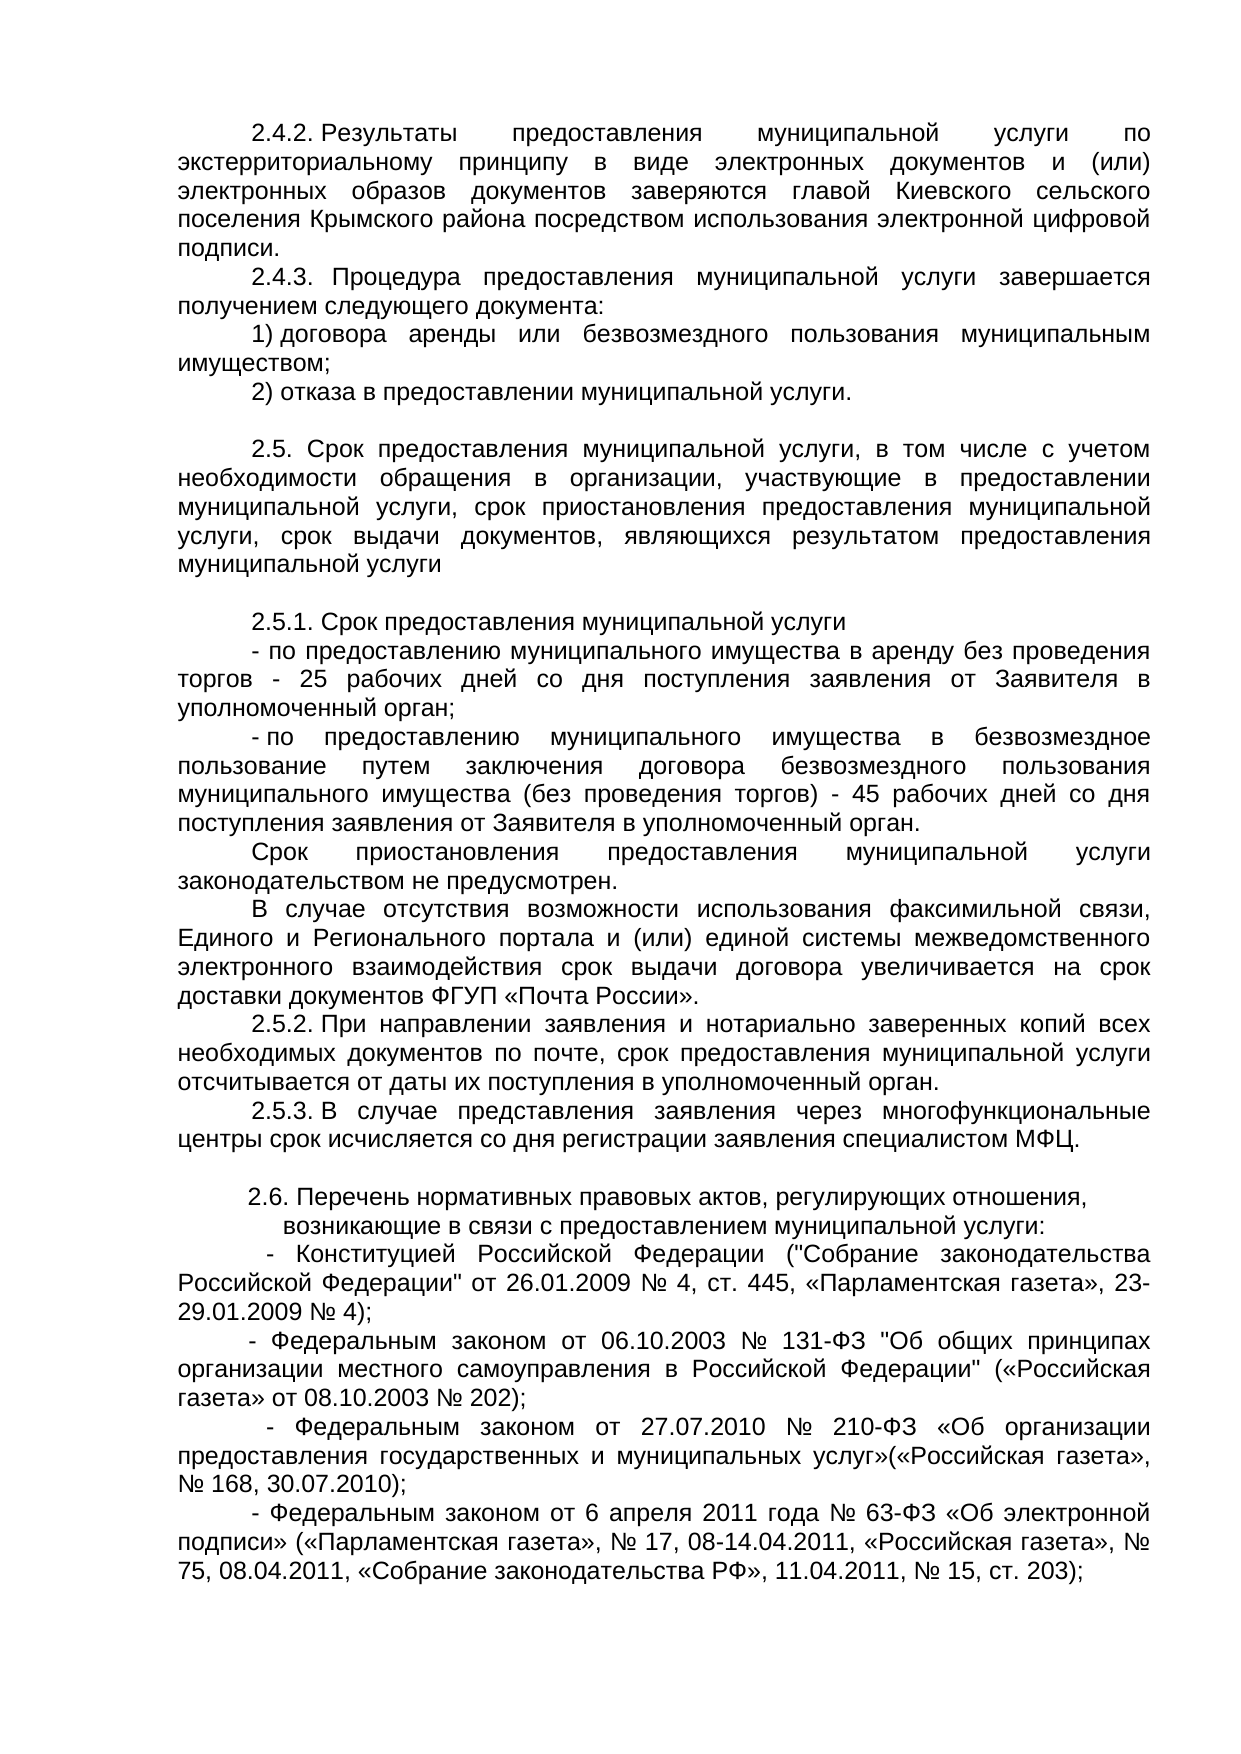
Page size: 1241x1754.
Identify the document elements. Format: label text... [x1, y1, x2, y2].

text 2.5. Срок предоставления муниципальной услуги, в том числе с учетом необходимости обращения в организации, участвующие в предоставлении муниципальной услуги, срок приостановления предоставления муниципальной услуги, срок выдачи документов, являющихся результатом предоставления муниципальной услуги [177, 434, 1152, 578]
text 2.5.2. При направлении заявления и нотариально заверенных копий всех необходимых документов по почте, срок предоставления муниципальной услуги отсчитывается от даты их поступления в уполномоченный орган. [177, 1009, 1152, 1096]
text 2.4.2. Результаты предоставления муниципальной услуги по экстерриториальному принципу в виде электронных документов и (или) электронных образов документов заверяются главой Киевского сельского поселения Крымского района посредством использования электронной цифровой подписи. [177, 118, 1152, 262]
text - Конституцией Российской Федерации ("Собрание законодательства Российской Федерации" от 26.01.2009 № 4, ст. 445, «Парламентская газета», 23-29.01.2009 № 4); [177, 1239, 1152, 1326]
text - Федеральным законом от 06.10.2003 № 131-ФЗ "Об общих принципах организации местного самоуправления в Российской Федерации" («Российская газета» от 08.10.2003 № 202); [177, 1326, 1152, 1412]
text - Федеральным законом от 6 апреля 2011 года № 63-ФЗ «Об электронной подписи» («Парламентская газета», № 17, 08-14.04.2011, «Российская газета», № 75, 08.04.2011, «Собрание законодательства РФ», 11.04.2011, № 15, ст. 203); [177, 1498, 1152, 1584]
text - Федеральным законом от 27.07.2010 № 210-ФЗ «Об организации предоставления государственных и муниципальных услуг»(«Российская газета», № 168, 30.07.2010); [177, 1412, 1152, 1498]
text - по предоставлению муниципального имущества в аренду без проведения торгов - 25 рабочих дней со дня поступления заявления от Заявителя в уполномоченный орган; [177, 636, 1152, 722]
text В случае отсутствия возможности использования факсимильной связи, Единого и Регионального портала и (или) единой системы межведомственного электронного взаимодействия срок выдачи договора увеличивается на срок доставки документов ФГУП «Почта России». [177, 894, 1152, 1009]
text 2.5.1. Срок предоставления муниципальной услуги [177, 607, 1152, 636]
text 2) отказа в предоставлении муниципальной услуги. [177, 377, 1152, 406]
text 2.4.3. Процедура предоставления муниципальной услуги завершается получением следующего документа: [177, 262, 1152, 319]
text Срок приостановления предоставления муниципальной услуги законодательством не предусмотрен. [177, 837, 1152, 894]
text 2.5.3. В случае представления заявления через многофункциональные центры срок исчисляется со дня регистрации заявления специалистом МФЦ. [177, 1096, 1152, 1153]
text - по предоставлению муниципального имущества в безвозмездное пользование путем заключения договора безвозмездного пользования муниципального имущества (без проведения торгов) - 45 рабочих дней со дня поступления заявления от Заявителя в уполномоченный орган. [177, 722, 1152, 837]
text 1) договора аренды или безвозмездного пользования муниципальным имуществом; [177, 319, 1152, 377]
text 2.6. Перечень нормативных правовых актов, регулирующих отношения, возникающие в связи с предоставлением муниципальной услуги: [177, 1182, 1152, 1239]
